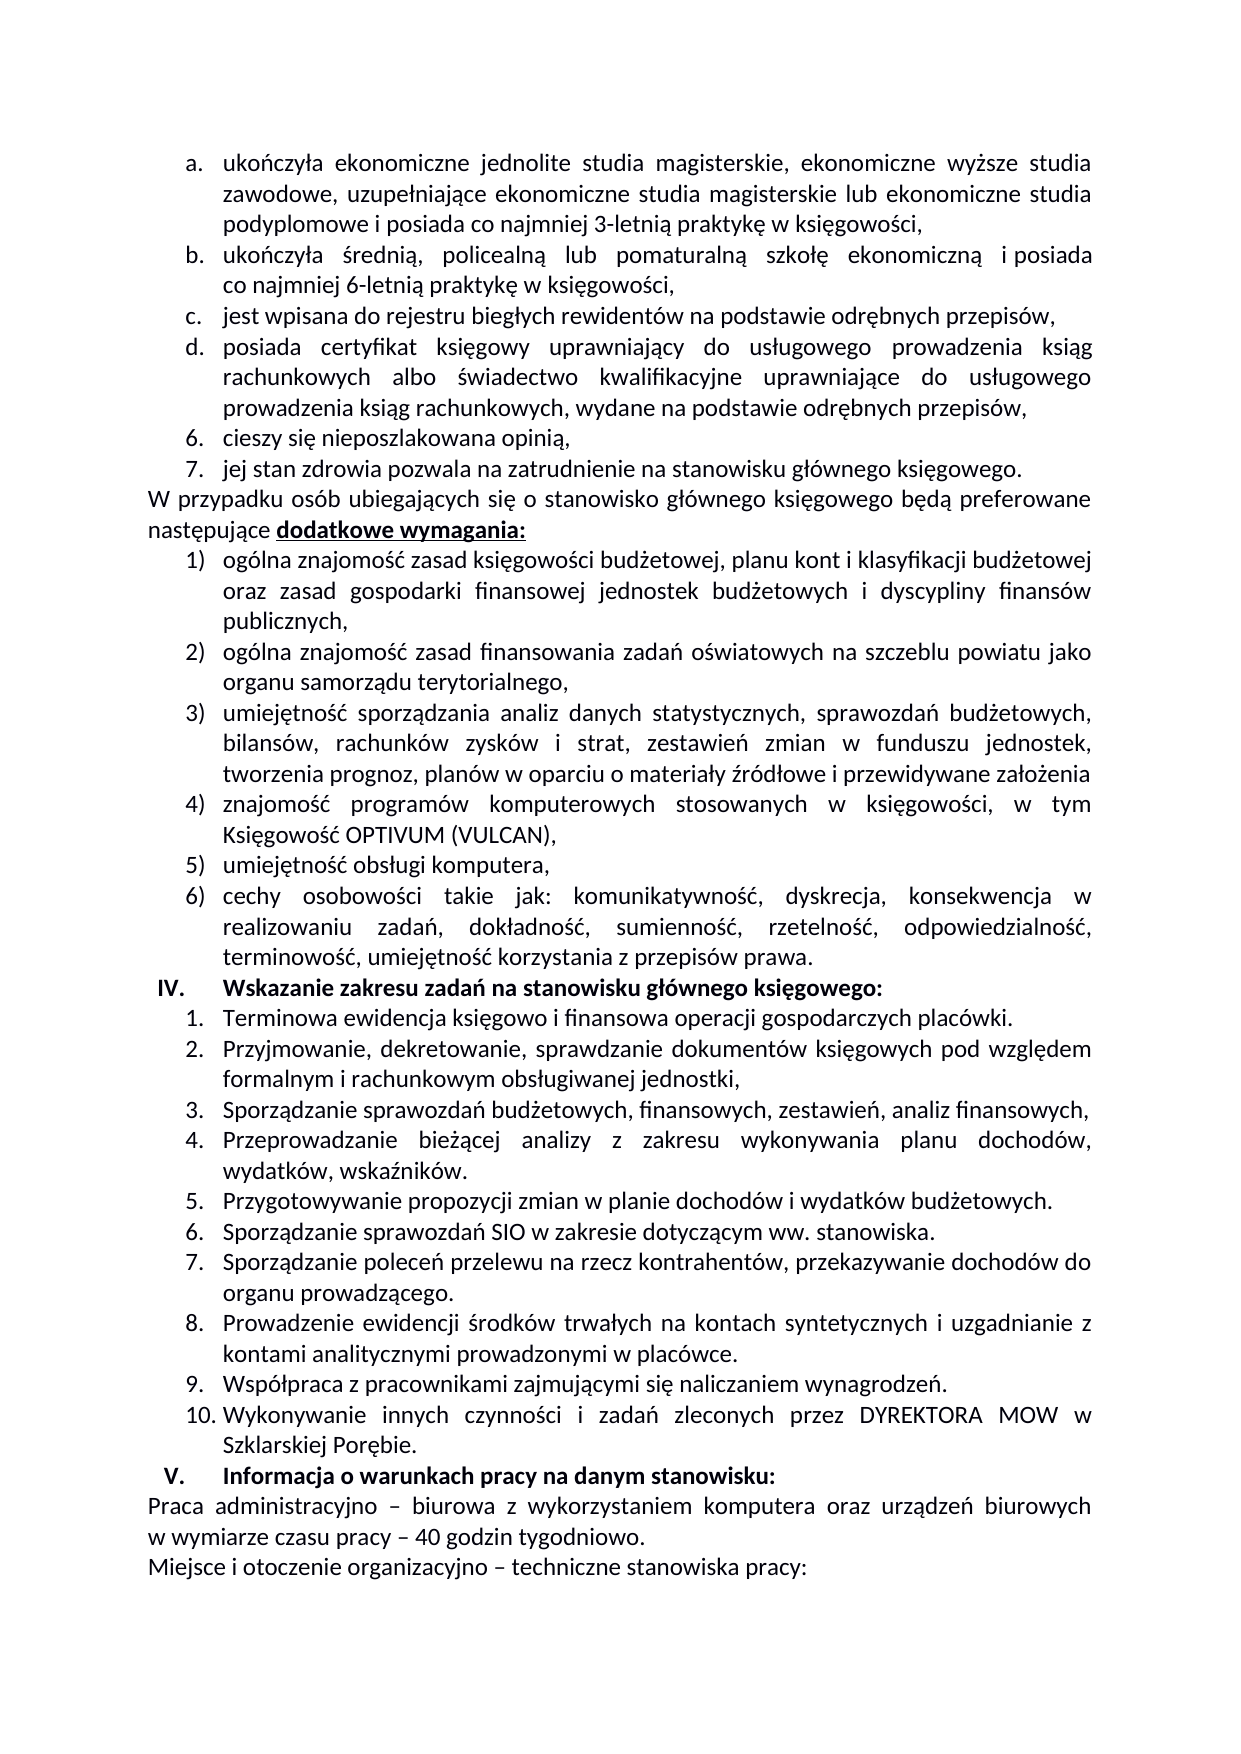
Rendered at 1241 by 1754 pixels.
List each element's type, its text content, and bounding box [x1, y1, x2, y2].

list Terminowa ewidencja księgowo i finansowa operacji gospodarczych placówki. [185, 1090, 1093, 1120]
list jej stan zdrowia pozwala na zatrudnienie na stanowisku głównego księgowego. [185, 540, 1093, 571]
list Wykonywanie innych czynności i zadań zleconych przez DYREKTORA MOW w Szklarskiej Porębie. [185, 1486, 1093, 1547]
list Sporządzanie sprawozdań budżetowych, finansowych, zestawień, analiz finansowych, [185, 1181, 1093, 1212]
list Informacja o warunkach pracy na danym stanowisku: [185, 1547, 1093, 1578]
list umiejętność sporządzania analiz danych statystycznych, sprawozdań budżetowych, bilansów, rachunków zysków i strat, zestawień zmian w funduszu jednostek, tworzenia prognoz, planów w oparciu o materiały źródłowe i przewidywane założenia [185, 784, 1093, 876]
list ogólna znajomość zasad księgowości budżetowej, planu kont i klasyfikacji budżetowej oraz zasad gospodarki finansowej jednostek budżetowych i dyscypliny finansów publicznych, [185, 632, 1093, 723]
list posiada certyfikat księgowy uprawniający do usługowego prowadzenia ksiąg rachunkowych albo świadectwo kwalifikacyjne uprawniające do usługowego prowadzenia ksiąg rachunkowych, wydane na podstawie odrębnych przepisów, [185, 418, 1093, 510]
list jest wpisana do rejestru biegłych rewidentów na podstawie odrębnych przepisów, [185, 358, 1093, 389]
list Przyjmowanie, dekretowanie, sprawdzanie dokumentów księgowych pod względem formalnym i rachunkowym obsługiwanej jednostki, [185, 1120, 1093, 1181]
list Sporządzanie poleceń przelewu na rzecz kontrahentów, przekazywanie dochodów do organu prowadzącego. [185, 1334, 1093, 1395]
list Prowadzenie ewidencji środków trwałych na kontach syntetycznych i uzgadnianie z kontami analitycznymi prowadzonymi w placówce. [185, 1395, 1093, 1456]
list ukończyła średnią, policealną lub pomaturalną szkołę ekonomiczną i posiada co najmniej 6-letnią praktykę w księgowości, [185, 268, 1093, 329]
list ogólna znajomość zasad finansowania zadań oświatowych na szczeblu powiatu jako organu samorządu terytorialnego, [185, 723, 1093, 784]
list Sporządzanie sprawozdań SIO w zakresie dotyczącym ww. stanowiska. [185, 1303, 1093, 1334]
list cechy osobowości takie jak: komunikatywność, dyskrecja, konsekwencja w realizowaniu zadań, dokładność, sumienność, rzetelność, odpowiedzialność, terminowość, umiejętność korzystania z przepisów prawa. [185, 968, 1093, 1059]
text W przypadku osób ubiegających się o stanowisko głównego księgowego będą preferowane następujące dodatkowe wymagania: [148, 571, 1093, 632]
list Przeprowadzanie bieżącej analizy z zakresu wykonywania planu dochodów, wydatków, wskaźników. [185, 1212, 1093, 1273]
list znajomość programów komputerowych stosowanych w księgowości, w tym Księgowość OPTIVUM (VULCAN), [185, 876, 1093, 937]
list umiejętność obsługi komputera, [185, 937, 1093, 968]
list Współpraca z pracownikami zajmującymi się naliczaniem wynagrodzeń. [185, 1456, 1093, 1486]
list ukończyła ekonomiczne jednolite studia magisterskie, ekonomiczne wyższe studia zawodowe, uzupełniające ekonomiczne studia magisterskie lub ekonomiczne studia podyplomowe i posiada co najmniej 3-letnią praktykę w księgowości, [185, 148, 1093, 239]
list Przygotowywanie propozycji zmian w planie dochodów i wydatków budżetowych. [185, 1273, 1093, 1303]
list cieszy się nieposzlakowana opinią, [185, 510, 1093, 540]
list Wskazanie zakresu zadań na stanowisku głównego księgowego: [185, 1059, 1093, 1090]
